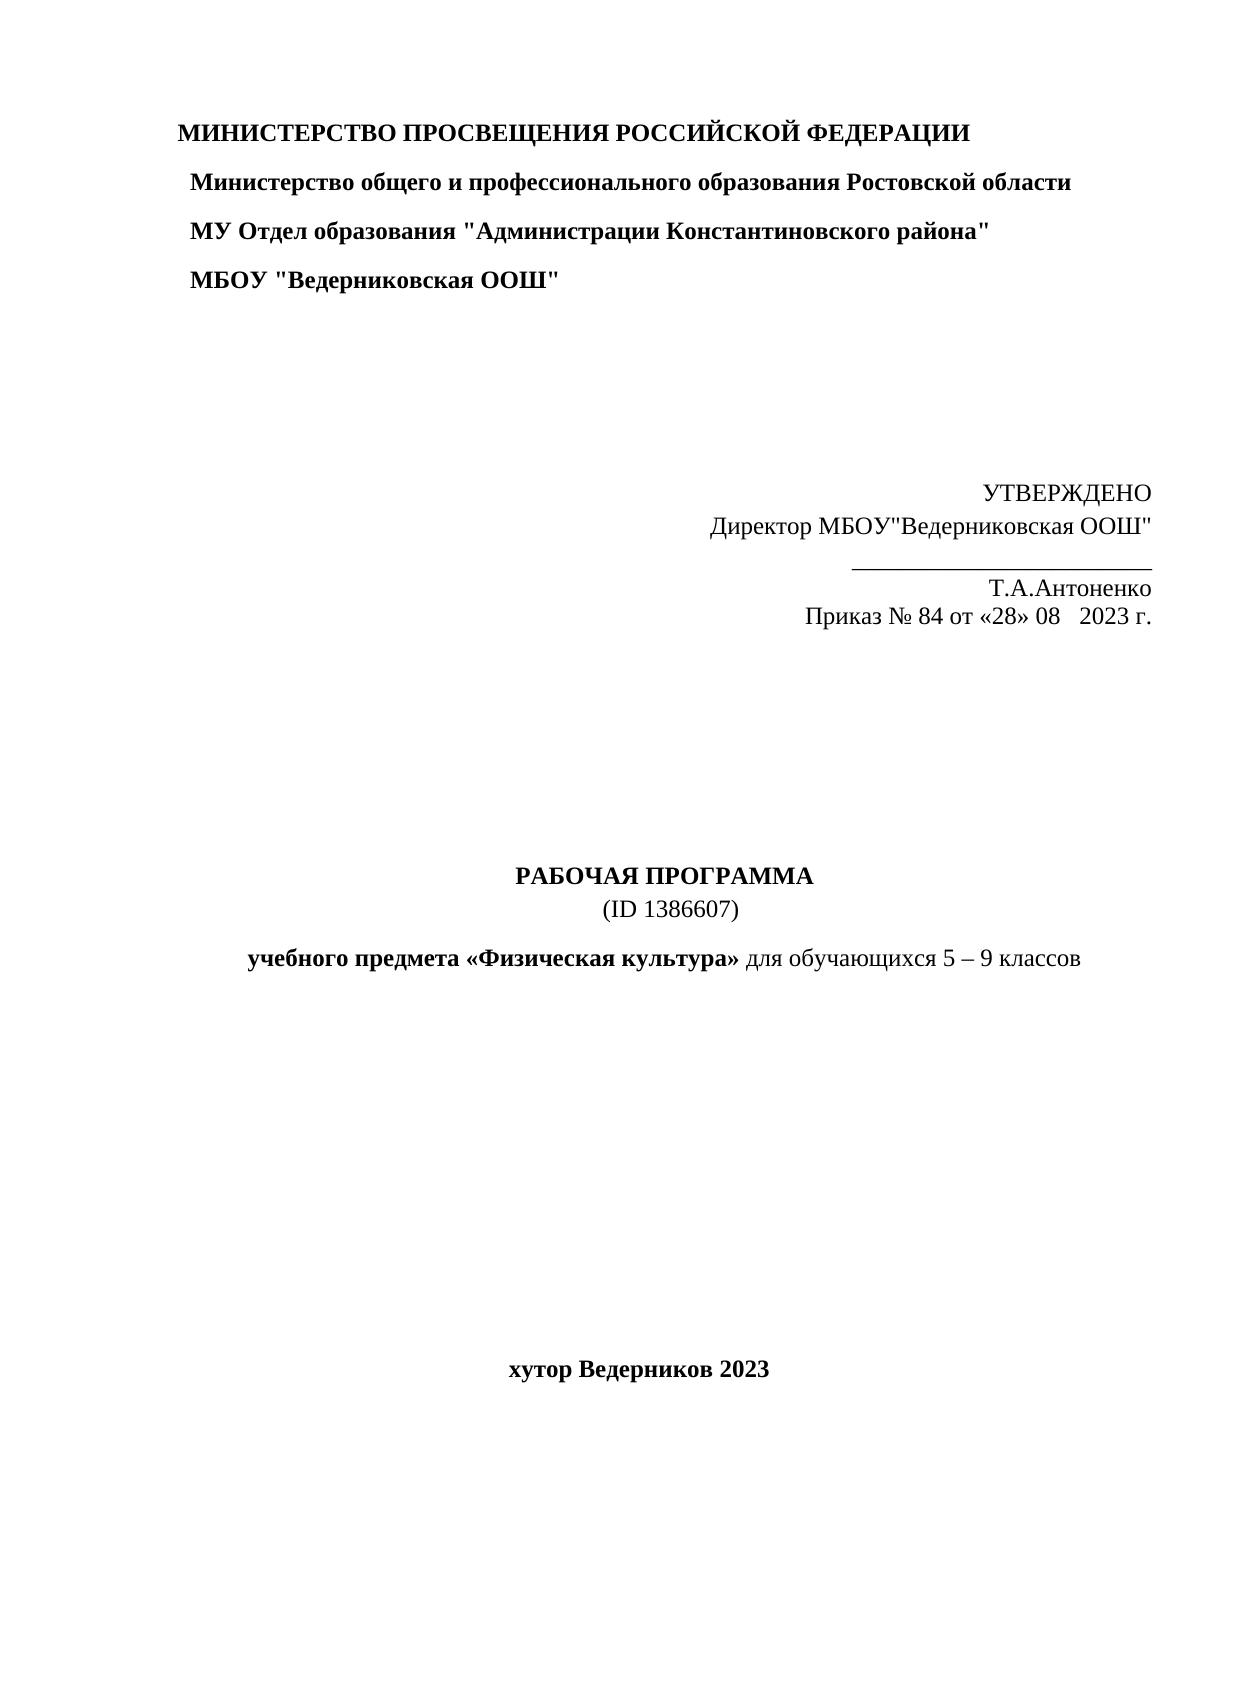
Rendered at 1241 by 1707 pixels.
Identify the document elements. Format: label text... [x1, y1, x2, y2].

text МИНИСТЕРСТВО ПРОСВЕЩЕНИЯ РОССИЙСКОЙ ФЕДЕРАЦИИ [177, 118, 1152, 147]
text ________________________ [177, 544, 1152, 573]
text Директор МБОУ"Ведерниковская ООШ" [177, 511, 1152, 540]
text учебного предмета «Физическая культура» для обучающихся 5 – 9 классов [177, 943, 1152, 972]
text Т.А.Антоненко [177, 573, 1152, 601]
text (ID 1386607) [190, 894, 1152, 923]
text Министерство общего и профессионального образования Ростовской области [190, 167, 1152, 196]
text МУ Отдел образования "Администрации Константиновского района"‌​ [190, 216, 1152, 244]
text УТВЕРЖДЕНО [177, 478, 1152, 507]
text РАБОЧАЯ ПРОГРАММА [177, 861, 1152, 890]
text МБОУ "Ведерниковская ООШ" [190, 265, 1152, 293]
text хутор Ведерников‌ 2023‌ [177, 1354, 1152, 1383]
text Приказ № 84 от «28» 08 2023 г. [177, 601, 1152, 630]
